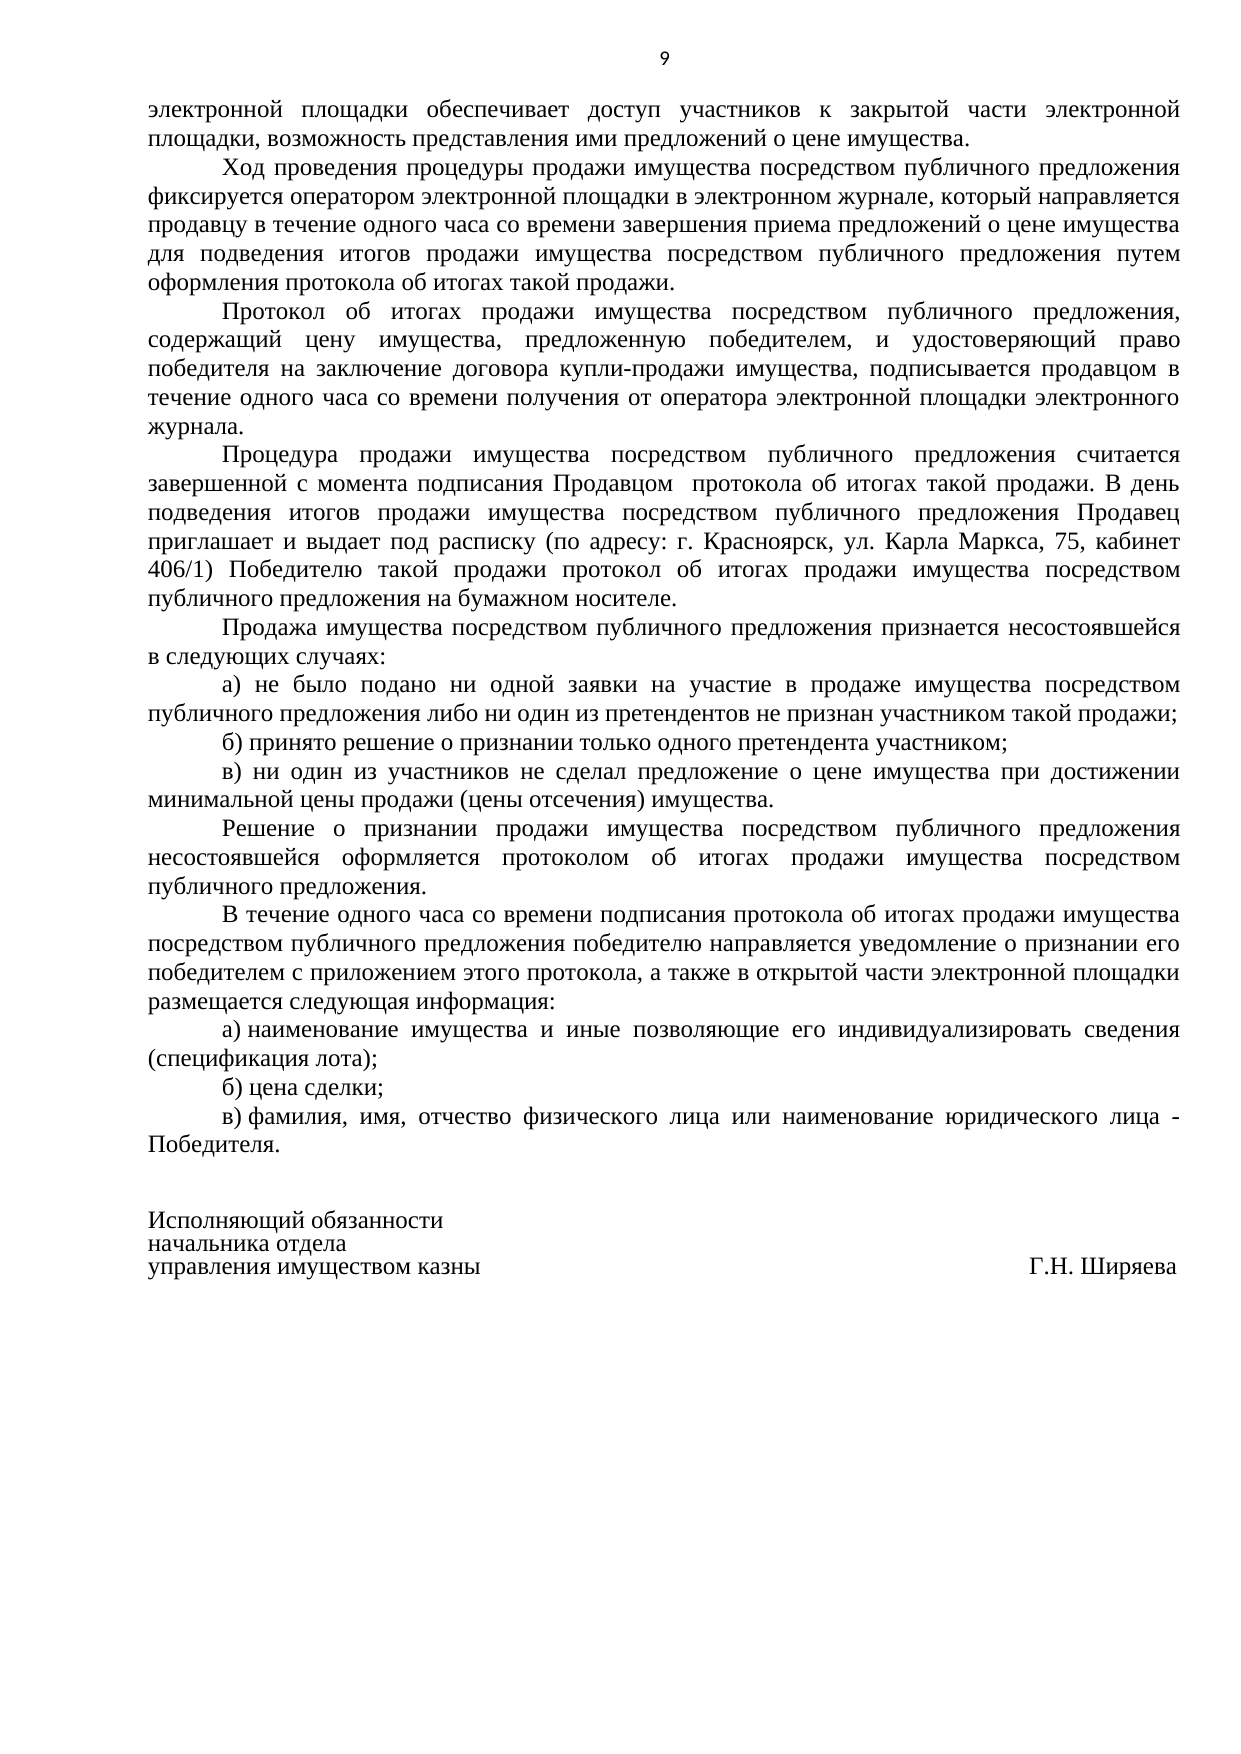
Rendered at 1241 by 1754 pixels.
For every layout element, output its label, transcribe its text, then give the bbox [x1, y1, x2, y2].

text Исполняющий обязанности [148, 1210, 1181, 1233]
text В течение одного часа со времени подписания протокола об итогах продажи имущества посредством публичного предложения победителю направляется уведомление о признании его победителем с приложением этого протокола, а также в открытой части электронной площадки размещается следующая информация: [148, 899, 1181, 1014]
text б) цена сделки; [148, 1072, 1181, 1101]
text начальника отдела [148, 1233, 1181, 1256]
text Решение о признании продажи имущества посредством публичного предложения несостоявшейся оформляется протоколом об итогах продажи имущества посредством публичного предложения. [148, 813, 1181, 899]
text Процедура продажи имущества посредством публичного предложения считается завершенной с момента подписания Продавцом протокола об итогах такой продажи. В день подведения итогов продажи имущества посредством публичного предложения Продавец приглашает и выдает под расписку (по адресу: г. Красноярск, ул. Карла Маркса, 75, кабинет 406/1) Победителю такой продажи протокол об итогах продажи имущества посредством публичного предложения на бумажном носителе. [148, 439, 1181, 612]
text управления имуществом казны Г.Н. Ширяева [148, 1256, 1181, 1279]
text в) ни один из участников не сделал предложение о цене имущества при достижении минимальной цены продажи (цены отсечения) имущества. [148, 756, 1181, 813]
text Продажа имущества посредством публичного предложения признается несостоявшейся в следующих случаях: [148, 612, 1181, 669]
text Ход проведения процедуры продажи имущества посредством публичного предложения фиксируется оператором электронной площадки в электронном журнале, который направляется продавцу в течение одного часа со времени завершения приема предложений о цене имущества для подведения итогов продажи имущества посредством публичного предложения путем оформления протокола об итогах такой продажи. [148, 152, 1181, 296]
text б) принято решение о признании только одного претендента участником; [148, 727, 1181, 756]
text в) фамилия, имя, отчество физического лица или наименование юридического лица - Победителя. [148, 1101, 1181, 1158]
text а) наименование имущества и иные позволяющие его индивидуализировать сведения (спецификация лота); [148, 1014, 1181, 1072]
text а) не было подано ни одной заявки на участие в продаже имущества посредством публичного предложения либо ни один из претендентов не признан участником такой продажи; [148, 669, 1181, 727]
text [148, 94, 1181, 152]
text Протокол об итогах продажи имущества посредством публичного предложения, содержащий цену имущества, предложенную победителем, и удостоверяющий право победителя на заключение договора купли-продажи имущества, подписывается продавцом в течение одного часа со времени получения от оператора электронной площадки электронного журнала. [148, 296, 1181, 439]
